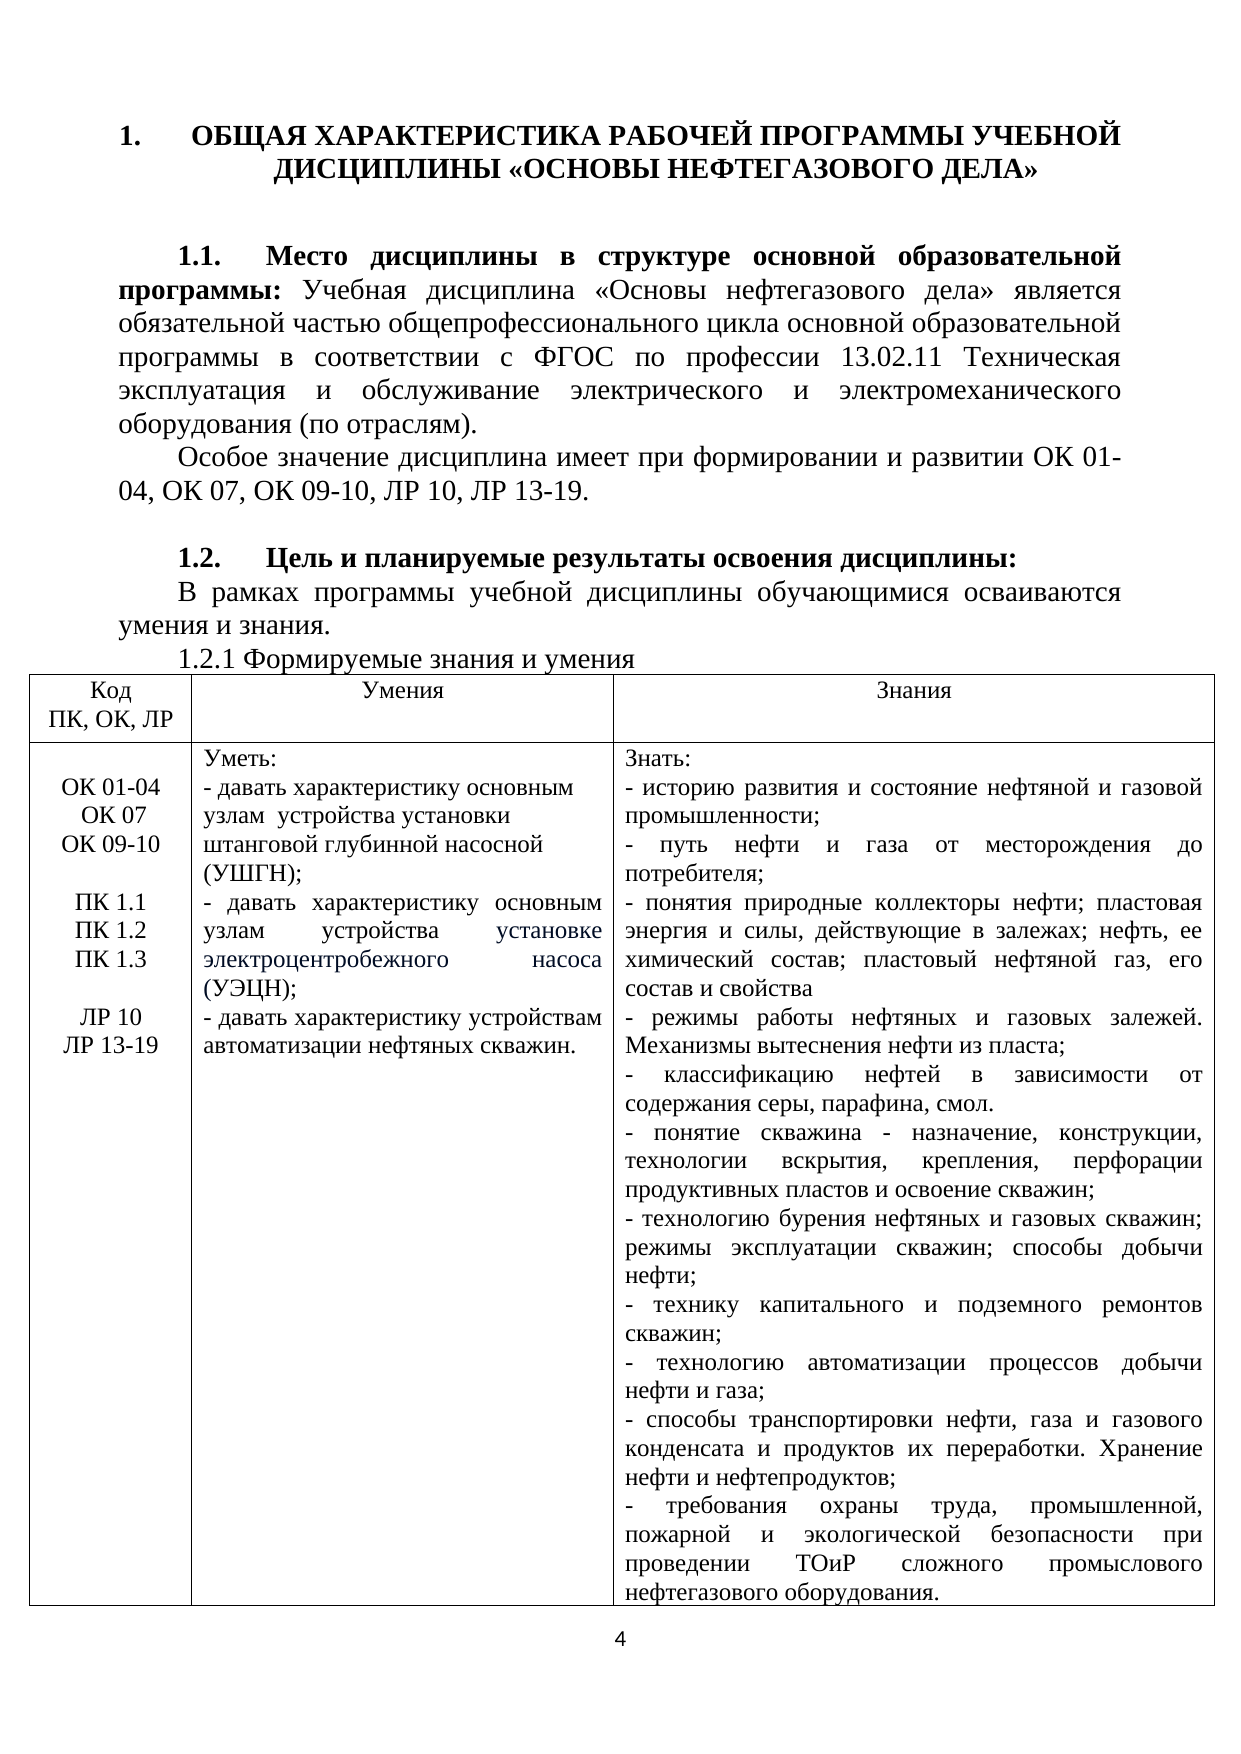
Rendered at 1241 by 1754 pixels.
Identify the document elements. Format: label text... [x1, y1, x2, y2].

text 1.2.1 Формируемые знания и умения [118, 641, 1122, 674]
list Цель и планируемые результаты освоения дисциплины: [118, 540, 1122, 574]
table_header Знания [614, 675, 1214, 742]
subtitle ОБЩАЯ ХАРАКТЕРИСТИКА РАБОЧЕЙ ПРОГРАММЫ УЧЕБНОЙ ДИСЦИПЛИНЫ «ОСНОВЫ НЕФТЕГАЗОВОГО ДЕЛА» [118, 118, 1122, 185]
table_header Код ПК, ОК, ЛР [30, 675, 191, 742]
table_cell Знать: - историю развития и состояние нефтяной и газовой промышленности; - путь нефти и газа от месторождения до потребителя; - понятия природные коллекторы нефти; пластовая энергия и силы, действующие в залежах; нефть, ее химический состав; пластовый нефтяной газ, его состав и свойства - режимы работы нефтяных и газовых залежей. Механизмы вытеснения нефти из пласта; - классификацию нефтей в зависимости от содержания серы, парафина, смол. - понятие скважина - назначение, конструкции, технологии вскрытия, крепления, перфорации продуктивных пластов и освоение скважин; - технологию бурения нефтяных и газовых скважин; режимы эксплуатации скважин; способы добычи нефти; - технику капитального и подземного ремонтов скважин; - технологию автоматизации процессов добычи нефти и газа; - способы транспортировки нефти, газа и газового конденсата и продуктов их переработки. Хранение нефти и нефтепродуктов; - требования охраны труда, промышленной, пожарной и экологической безопасности при проведении ТОиР сложного промыслового нефтегазового оборудования. [614, 743, 1214, 1605]
table_cell Уметь: - давать характеристику основным узлам устройства установки штанговой глубинной насосной (УШГН); - давать характеристику основным узлам устройства установке электроцентробежного насоса (УЭЦН); - давать характеристику устройствам автоматизации нефтяных скважин. [192, 743, 613, 1605]
text В рамках программы учебной дисциплины обучающимися осваиваются умения и знания. [118, 574, 1122, 641]
table_header Умения [192, 675, 613, 742]
list Особое значение дисциплина имеет при формировании и развитии ОК 01-04, ОК 07, ОК 09-10, ЛР 10, ЛР 13-19. [118, 439, 1122, 507]
list Место дисциплины в структуре основной образовательной программы: Учебная дисциплина «Основы нефтегазового дела» является обязательной частью общепрофессионального цикла основной образовательной программы в соответствии с ФГОС по профессии 13.02.11 Техническая эксплуатация и обслуживание электрического и электромеханического оборудования (по отраслям). [118, 238, 1122, 439]
table_cell ОК 01-04 ОК 07 ОК 09-10 ПК 1.1 ПК 1.2 ПК 1.3 ЛР 10 ЛР 13-19 [30, 743, 191, 1605]
